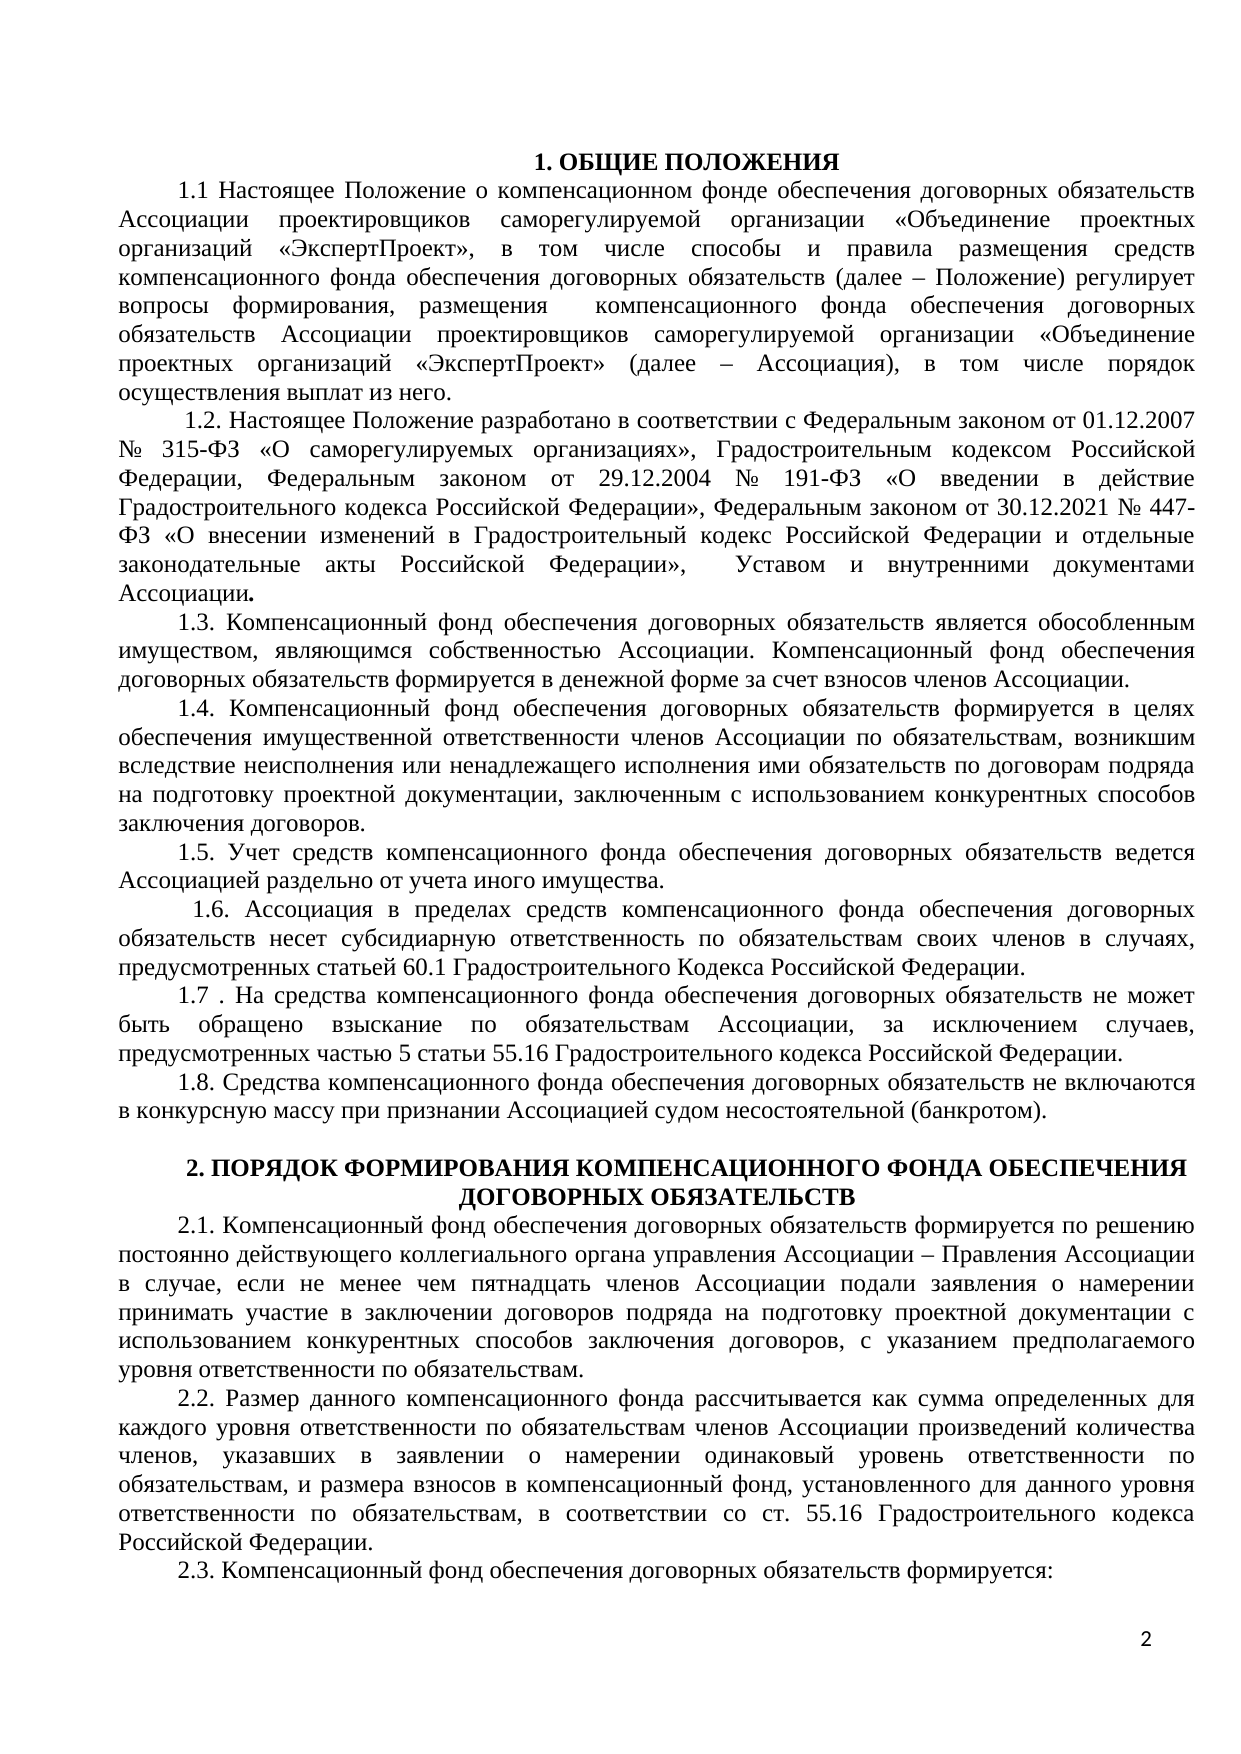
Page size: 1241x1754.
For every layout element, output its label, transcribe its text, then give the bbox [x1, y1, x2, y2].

text 1.3. Компенсационный фонд обеспечения договорных обязательств является обособленным имуществом, являющимся собственностью Ассоциации. Компенсационный фонд обеспечения договорных обязательств формируется в денежной форме за счет взносов членов Ассоциации. [118, 607, 1196, 693]
text 1.2. Настоящее Положение разработано в соответствии с Федеральным законом от 01.12.2007 № 315-ФЗ «О саморегулируемых организациях», Градостроительным кодексом Российской Федерации, Федеральным законом от 29.12.2004 № 191-ФЗ «О введении в действие Градостроительного кодекса Российской Федерации», Федеральным законом от 30.12.2021 № 447-ФЗ «О внесении изменений в Градостроительный кодекс Российской Федерации и отдельные законодательные акты Российской Федерации», Уставом и внутренними документами Ассоциации. [118, 406, 1196, 607]
text 2.2. Размер данного компенсационного фонда рассчитывается как сумма определенных для каждого уровня ответственности по обязательствам членов Ассоциации произведений количества членов, указавших в заявлении о намерении одинаковый уровень ответственности по обязательствам, и размера взносов в компенсационный фонд, установленного для данного уровня ответственности по обязательствам, в соответствии со ст. 55.16 Градостроительного кодекса Российской Федерации. [118, 1383, 1196, 1556]
text 1.4. Компенсационный фонд обеспечения договорных обязательств формируется в целях обеспечения имущественной ответственности членов Ассоциации по обязательствам, возникшим вследствие неисполнения или ненадлежащего исполнения ими обязательств по договорам подряда на подготовку проектной документации, заключенным с использованием конкурентных способов заключения договоров. [118, 693, 1196, 837]
text 2.1. Компенсационный фонд обеспечения договорных обязательств формируется по решению постоянно действующего коллегиального органа управления Ассоциации – Правления Ассоциации в случае, если не менее чем пятнадцать членов Ассоциации подали заявления о намерении принимать участие в заключении договоров подряда на подготовку проектной документации с использованием конкурентных способов заключения договоров, с указанием предполагаемого уровня ответственности по обязательствам. [118, 1211, 1196, 1383]
text 1.1 Настоящее Положение о компенсационном фонде обеспечения договорных обязательств Ассоциации проектировщиков саморегулируемой организации «Объединение проектных организаций «ЭкспертПроект», в том числе способы и правила размещения средств компенсационного фонда обеспечения договорных обязательств (далее – Положение) регулирует вопросы формирования, размещения компенсационного фонда обеспечения договорных обязательств Ассоциации проектировщиков саморегулируемой организации «Объединение проектных организаций «ЭкспертПроект» (далее – Ассоциация), в том числе порядок осуществления выплат из него. [118, 176, 1196, 406]
text 1.8. Средства компенсационного фонда обеспечения договорных обязательств не включаются в конкурсную массу при признании Ассоциацией судом несостоятельной (банкротом). [118, 1067, 1196, 1124]
text 1. ОБЩИЕ ПОЛОЖЕНИЯ [118, 147, 1196, 176]
text 2. ПОРЯДОК ФОРМИРОВАНИЯ КОМПЕНСАЦИОННОГО ФОНДА ОБЕСПЕЧЕНИЯ ДОГОВОРНЫХ ОБЯЗАТЕЛЬСТВ [118, 1153, 1196, 1211]
text 1.7 . На средства компенсационного фонда обеспечения договорных обязательств не может быть обращено взыскание по обязательствам Ассоциации, за исключением случаев, предусмотренных частью 5 статьи 55.16 Градостроительного кодекса Российской Федерации. [118, 981, 1196, 1067]
text 1.5. Учет средств компенсационного фонда обеспечения договорных обязательств ведется Ассоциацией раздельно от учета иного имущества. [118, 837, 1196, 894]
text 2.3. Компенсационный фонд обеспечения договорных обязательств формируется: [118, 1556, 1196, 1584]
text 1.6. Ассоциация в пределах средств компенсационного фонда обеспечения договорных обязательств несет субсидиарную ответственность по обязательствам своих членов в случаях, предусмотренных статьей 60.1 Градостроительного Кодекса Российской Федерации. [118, 894, 1196, 981]
